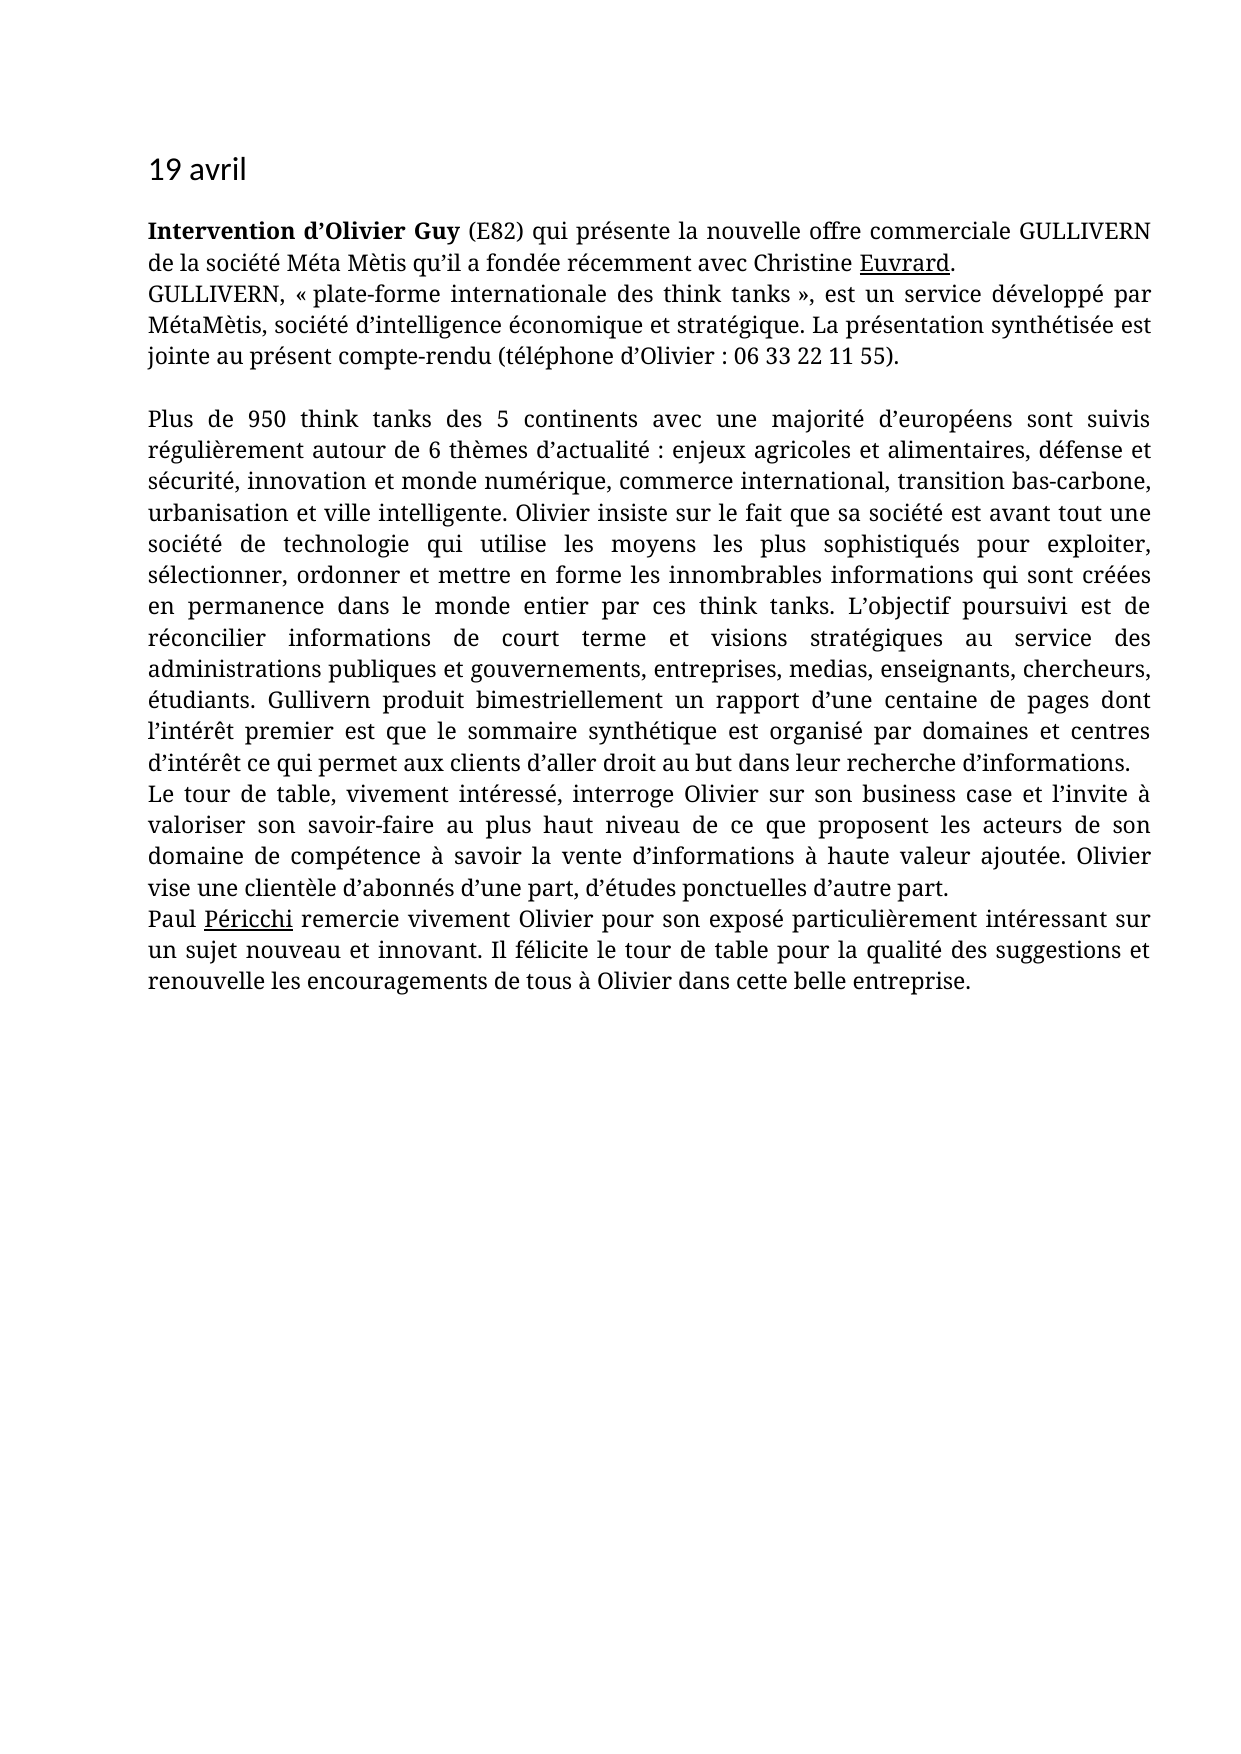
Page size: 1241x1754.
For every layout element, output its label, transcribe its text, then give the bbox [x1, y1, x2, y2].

list Le tour de table, vivement intéressé, interroge Olivier sur son business case et l’invite à valoriser son savoir-faire au plus haut niveau de ce que proposent les acteurs de son domaine de compétence à savoir la vente d’informations à haute valeur ajoutée. Olivier vise une clientèle d’abonnés d’une part, d’études ponctuelles d’autre part. [148, 778, 1152, 903]
list Paul Péricchi remercie vivement Olivier pour son exposé particulièrement intéressant sur un sujet nouveau et innovant. Il félicite le tour de table pour la qualité des suggestions et renouvelle les encouragements de tous à Olivier dans cette belle entreprise. [148, 903, 1152, 996]
list GULLIVERN, « plate-forme internationale des think tanks », est un service développé par MétaMètis, société d’intelligence économique et stratégique. La présentation synthétisée est jointe au présent compte-rendu (téléphone d’Olivier : 06 33 22 11 55). [148, 278, 1152, 371]
list Plus de 950 think tanks des 5 continents avec une majorité d’européens sont suivis régulièrement autour de 6 thèmes d’actualité : enjeux agricoles et alimentaires, défense et sécurité, innovation et monde numérique, commerce international, transition bas-carbone, urbanisation et ville intelligente. Olivier insiste sur le fait que sa société est avant tout une société de technologie qui utilise les moyens les plus sophistiqués pour exploiter, sélectionner, ordonner et mettre en forme les innombrables informations qui sont créées en permanence dans le monde entier par ces think tanks. L’objectif poursuivi est de réconcilier informations de court terme et visions stratégiques au service des administrations publiques et gouvernements, entreprises, medias, enseignants, chercheurs, étudiants. Gullivern produit bimestriellement un rapport d’une centaine de pages dont l’intérêt premier est que le sommaire synthétique est organisé par domaines et centres d’intérêt ce qui permet aux clients d’aller droit au but dans leur recherche d’informations. [148, 403, 1152, 778]
list Intervention d’Olivier Guy (E82) qui présente la nouvelle offre commerciale GULLIVERN de la société Méta Mètis qu’il a fondée récemment avec Christine Euvrard. [148, 215, 1152, 278]
text 19 avril [148, 148, 1093, 188]
